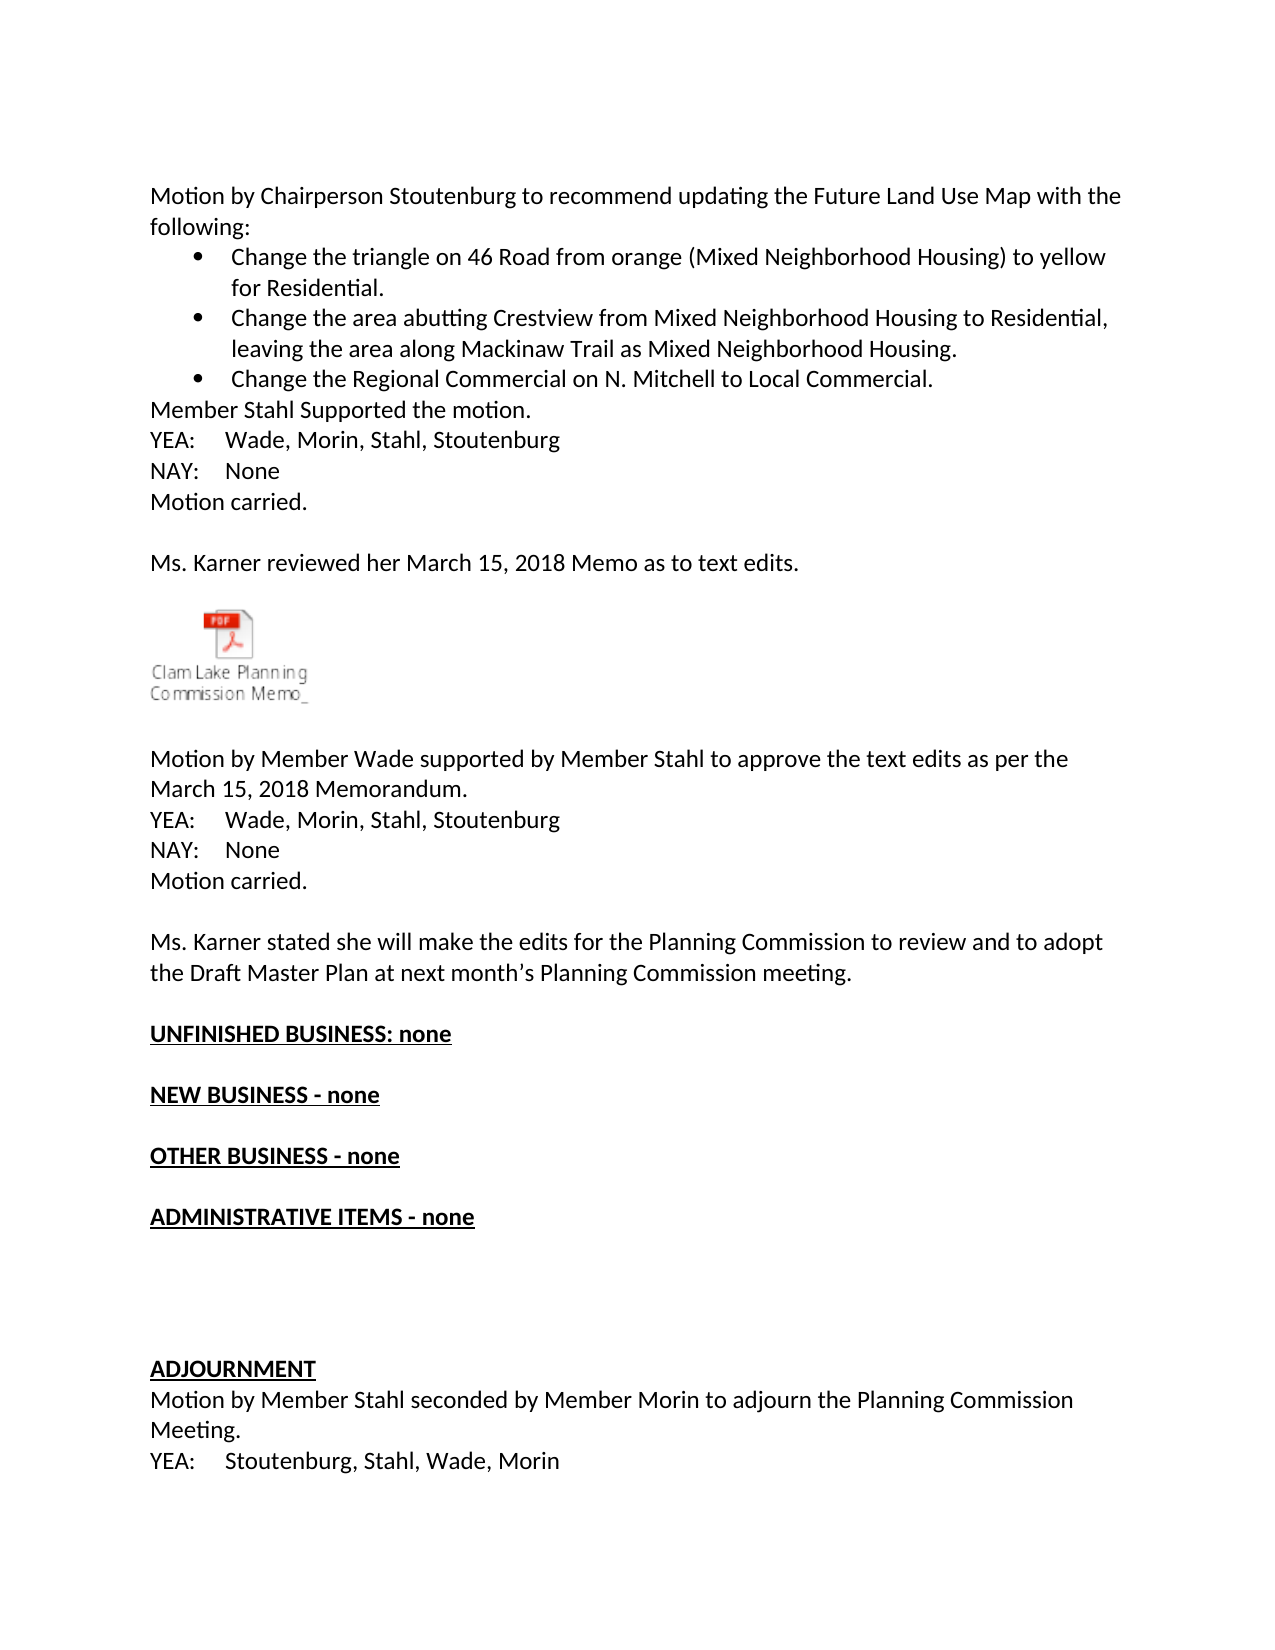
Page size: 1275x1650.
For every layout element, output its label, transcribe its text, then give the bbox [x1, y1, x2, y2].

text Motion carried. [150, 865, 1125, 896]
list Change the triangle on 46 Road from orange (Mixed Neighborhood Housing) to yellow for Residential. [194, 242, 1125, 303]
text Ms. Karner reviewed her March 15, 2018 Memo as to text edits. [150, 547, 1125, 577]
text NAY: None [150, 455, 1125, 486]
list Change the Regional Commercial on N. Mitchell to Local Commercial. [194, 364, 1125, 394]
text ADMINISTRATIVE ITEMS - none [150, 1201, 1125, 1231]
text UNFINISHED BUSINESS: none [150, 1018, 1125, 1048]
text NAY: None [150, 834, 1125, 865]
text YEA: Wade, Morin, Stahl, Stoutenburg [150, 425, 1125, 455]
text YEA: Stoutenburg, Stahl, Wade, Morin [150, 1445, 1125, 1476]
text Motion by Chairperson Stoutenburg to recommend updating the Future Land Use Map with the following: [150, 181, 1125, 242]
text Motion carried. [150, 486, 1125, 516]
text Motion by Member Stahl seconded by Member Morin to adjourn the Planning Commission Meeting. [150, 1384, 1125, 1445]
text OTHER BUSINESS - none [150, 1140, 1125, 1170]
text NEW BUSINESS - none [150, 1079, 1125, 1109]
text Motion by Member Wade supported by Member Stahl to approve the text edits as per the March 15, 2018 Memorandum. [150, 743, 1125, 804]
list Change the area abutting Crestview from Mixed Neighborhood Housing to Residential, leaving the area along Mackinaw Trail as Mixed Neighborhood Housing. [194, 303, 1125, 364]
text Member Stahl Supported the motion. [150, 394, 1125, 425]
text Ms. Karner stated she will make the edits for the Planning Commission to review and to adopt the Draft Master Plan at next month’s Planning Commission meeting. [150, 926, 1125, 987]
text YEA: Wade, Morin, Stahl, Stoutenburg [150, 804, 1125, 834]
text ADJOURNMENT [150, 1353, 1125, 1384]
